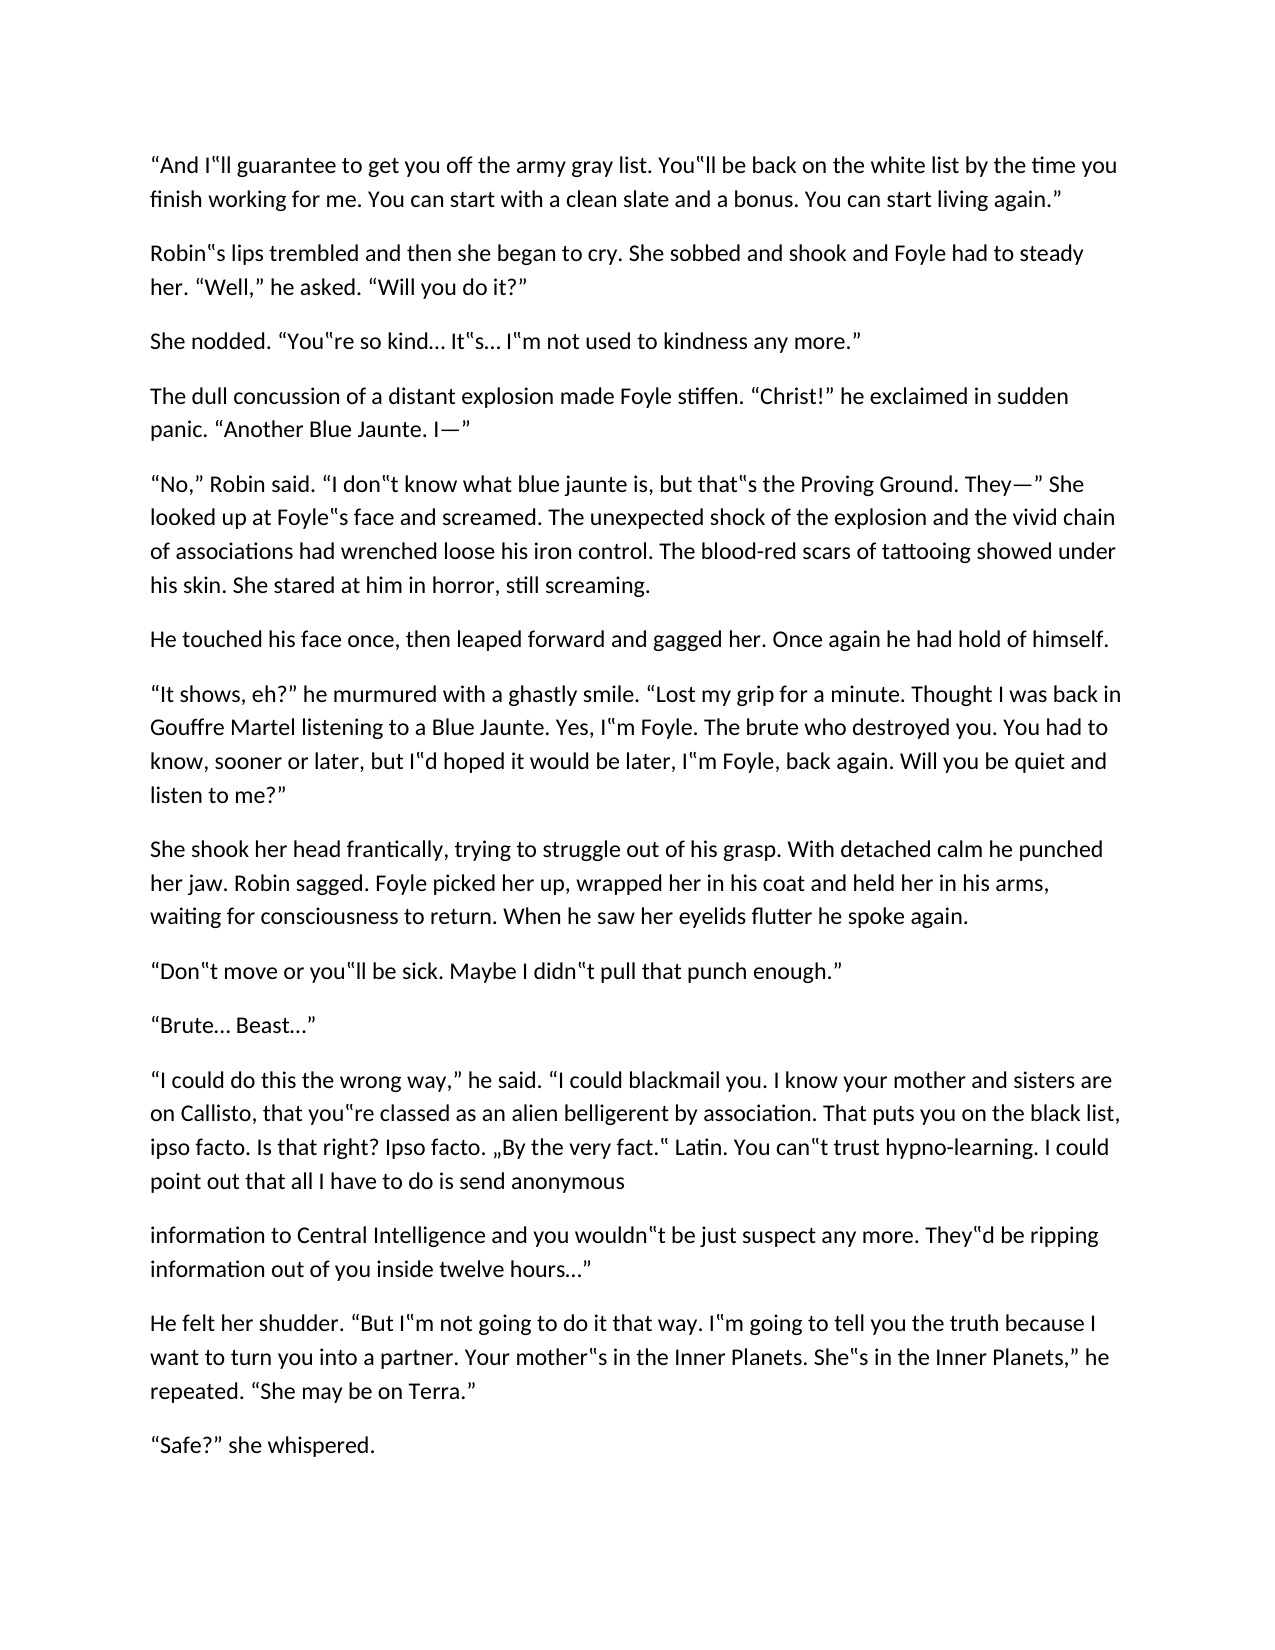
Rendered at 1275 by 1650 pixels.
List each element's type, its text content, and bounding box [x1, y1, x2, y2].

text Robin‟s lips trembled and then she began to cry. She sobbed and shook and Foyle had to steady her. “Well,” he asked. “Will you do it?” [150, 238, 1125, 301]
text “Safe?” she whispered. [150, 1430, 1125, 1459]
text The dull concussion of a distant explosion made Foyle stiffen. “Christ!” he exclaimed in sudden panic. “Another Blue Jaunte. I—” [150, 381, 1125, 444]
text “No,” Robin said. “I don‟t know what blue jaunte is, but that‟s the Proving Ground. They—” She looked up at Foyle‟s face and screamed. The unexpected shock of the explosion and the vivid chain of associations had wrenched loose his iron control. The blood-red scars of tattooing showed under his skin. She stared at him in horror, still screaming. [150, 469, 1125, 599]
text information to Central Intelligence and you wouldn‟t be just suspect any more. They‟d be ripping information out of you inside twelve hours…” [150, 1220, 1125, 1283]
text He touched his face once, then leaped forward and gagged her. Once again he had hold of himself. [150, 624, 1125, 653]
text “I could do this the wrong way,” he said. “I could blackmail you. I know your mother and sisters are on Callisto, that you‟re classed as an alien belligerent by association. That puts you on the black list, ipso facto. Is that right? Ipso facto. „By the very fact.‟ Latin. You can‟t trust hypno-learning. I could point out that all I have to do is send anonymous [150, 1065, 1125, 1195]
text He felt her shudder. “But I‟m not going to do it that way. I‟m going to tell you the truth because I want to turn you into a partner. Your mother‟s in the Inner Planets. She‟s in the Inner Planets,” he repeated. “She may be on Terra.” [150, 1308, 1125, 1405]
text “It shows, eh?” he murmured with a ghastly smile. “Lost my grip for a minute. Thought I was back in Gouffre Martel listening to a Blue Jaunte. Yes, I‟m Foyle. The brute who destroyed you. You had to know, sooner or later, but I‟d hoped it would be later, I‟m Foyle, back again. Will you be quiet and listen to me?” [150, 679, 1125, 809]
text “Don‟t move or you‟ll be sick. Maybe I didn‟t pull that punch enough.” [150, 956, 1125, 985]
text She shook her head frantically, trying to struggle out of his grasp. With detached calm he punched her jaw. Robin sagged. Foyle picked her up, wrapped her in his coat and held her in his arms, waiting for consciousness to return. When he saw her eyelids flutter he spoke again. [150, 834, 1125, 931]
text She nodded. “You‟re so kind… It‟s… I‟m not used to kindness any more.” [150, 326, 1125, 356]
text “Brute… Beast…” [150, 1010, 1125, 1040]
text “And I‟ll guarantee to get you off the army gray list. You‟ll be back on the white list by the time you finish working for me. You can start with a clean slate and a bonus. You can start living again.” [150, 150, 1125, 213]
